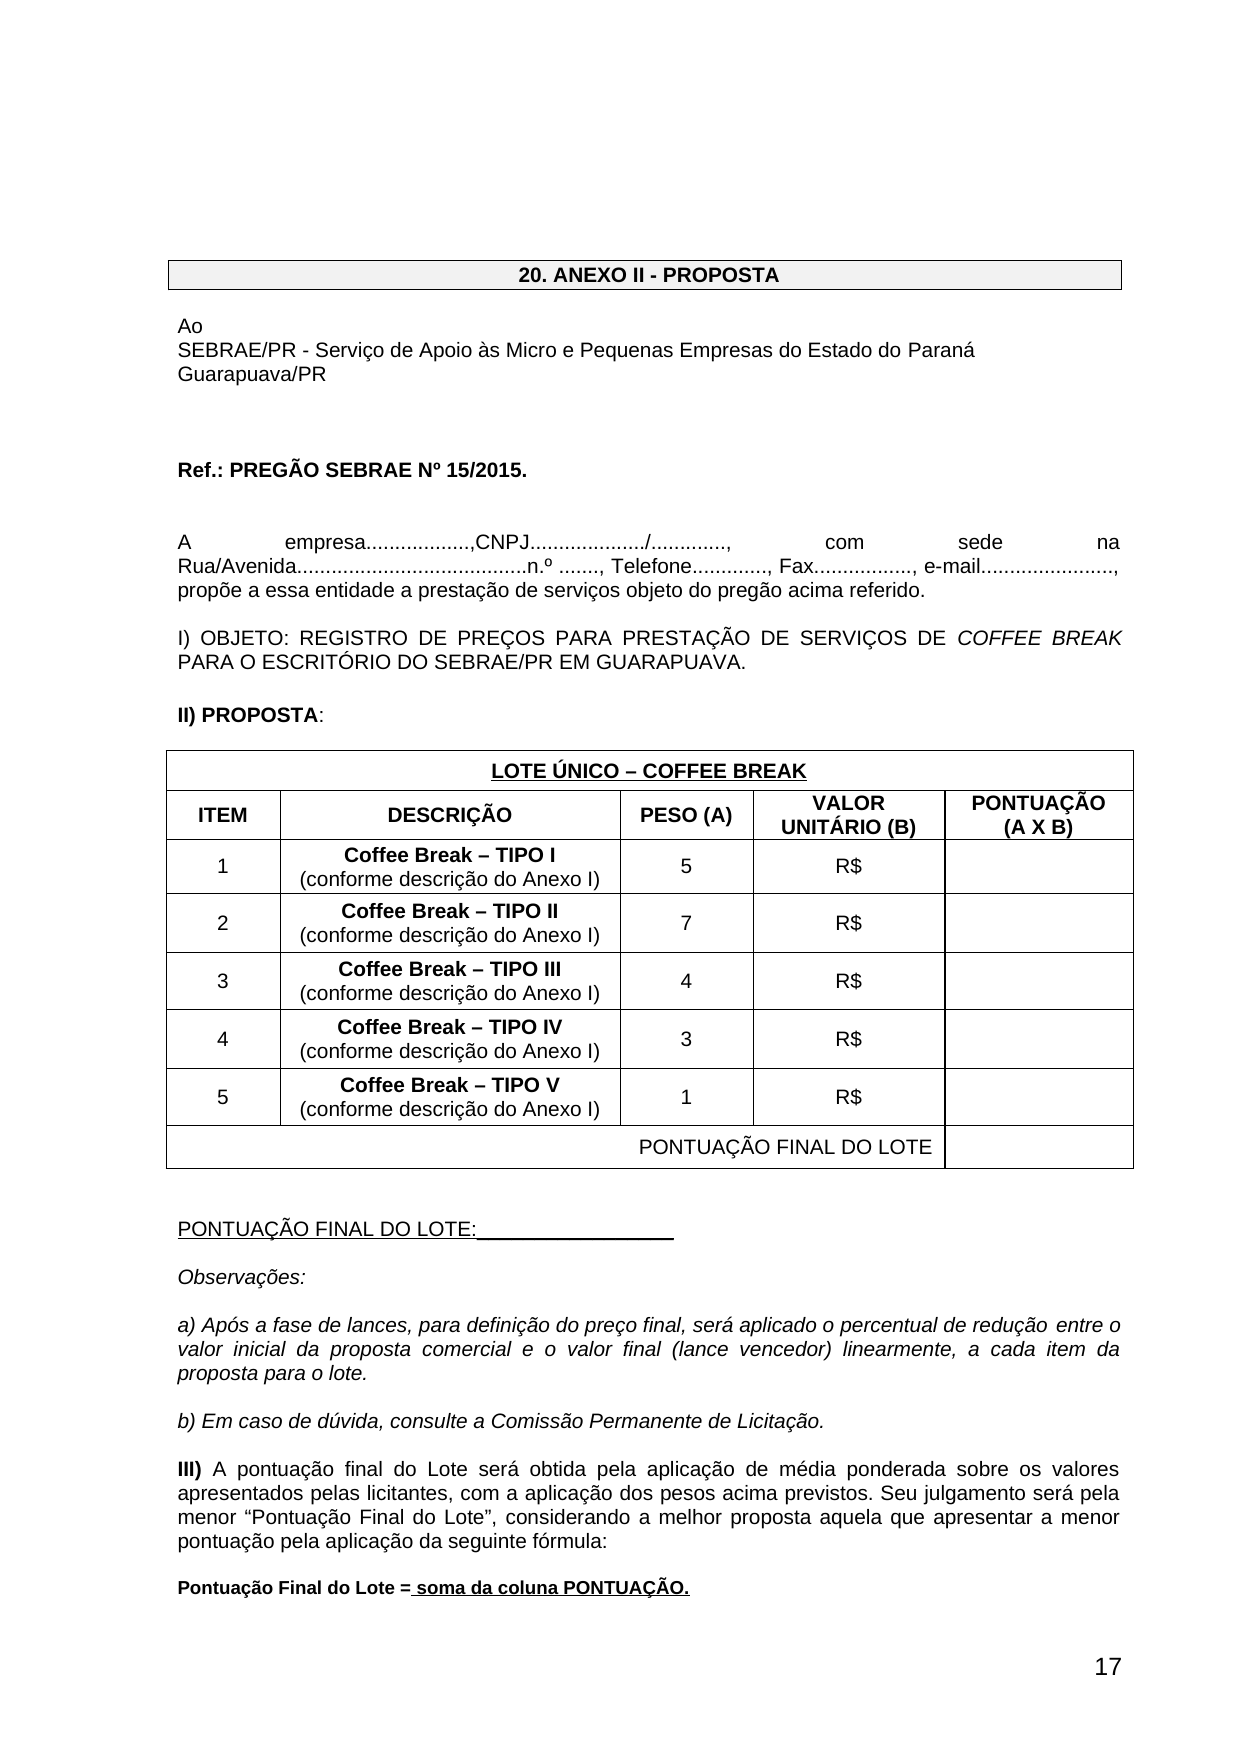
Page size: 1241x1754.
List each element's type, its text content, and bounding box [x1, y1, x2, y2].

table_cell Coffee Break – TIPO III (conforme descrição do Anexo I) [281, 953, 620, 1009]
table_cell Coffee Break – TIPO IV (conforme descrição do Anexo I) [281, 1010, 620, 1067]
table_cell R$ [754, 953, 944, 1009]
table_cell 7 [621, 894, 753, 952]
table_cell 5 [621, 840, 753, 893]
table_cell PONTUAÇÃO FINAL DO LOTE [167, 1126, 944, 1168]
table_cell [946, 1126, 1133, 1168]
table_cell 1 [167, 840, 280, 893]
subtitle 20. ANEXO II - PROPOSTA [169, 261, 1121, 289]
table_cell 4 [621, 953, 753, 1009]
table_cell Coffee Break – TIPO I (conforme descrição do Anexo I) [281, 840, 620, 893]
text Observações: [177, 1265, 1121, 1289]
text II) PROPOSTA: [177, 702, 1121, 726]
table_header LOTE ÚNICO – COFFEE BREAK [167, 751, 1133, 790]
table_cell 3 [621, 1010, 753, 1067]
text PONTUAÇÃO FINAL DO LOTE:_________________ [177, 1217, 1122, 1241]
table_cell [946, 894, 1133, 952]
table_cell DESCRIÇÃO [281, 791, 620, 839]
table_cell 1 [621, 1069, 753, 1125]
text A empresa..................,CNPJ..................../............., com sede na Rua/Avenida........................................n.º ......., Telefone............., Fax................., e-mail......................., propõe a essa entidade a prestação de serviços objeto do pregão acima referido. [177, 530, 1121, 602]
text b) Em caso de dúvida, consulte a Comissão Permanente de Licitação. [177, 1409, 1121, 1433]
table_cell 2 [167, 894, 280, 952]
table_cell R$ [754, 894, 944, 952]
text III) A pontuação final do Lote será obtida pela aplicação de média ponderada sobre os valores apresentados pelas licitantes, com a aplicação dos pesos acima previstos. Seu julgamento será pela menor “Pontuação Final do Lote”, considerando a melhor proposta aquela que apresentar a menor pontuação pela aplicação da seguinte fórmula: [177, 1457, 1121, 1552]
list Pontuação Final do Lote = soma da coluna PONTUAÇÃO. [177, 1576, 1122, 1598]
text Ref.: PREGÃO SEBRAE Nº 15/2015. [177, 458, 1121, 482]
table_cell [946, 1069, 1133, 1125]
table_cell R$ [754, 1069, 944, 1125]
table_cell PONTUAÇÃO (A X B) [946, 791, 1133, 839]
table_cell [946, 953, 1133, 1009]
text Guarapuava/PR [177, 362, 1121, 386]
text Ao [177, 314, 1121, 338]
text SEBRAE/PR - Serviço de Apoio às Micro e Pequenas Empresas do Estado do Paraná [177, 338, 1121, 362]
table_cell R$ [754, 840, 944, 893]
table_cell 3 [167, 953, 280, 1009]
table_cell [946, 840, 1133, 893]
table_cell [946, 1010, 1133, 1067]
table_cell Coffee Break – TIPO II (conforme descrição do Anexo I) [281, 894, 620, 952]
table_cell Coffee Break – TIPO V (conforme descrição do Anexo I) [281, 1069, 620, 1125]
text I) OBJETO: REGISTRO DE PREÇOS PARA PRESTAÇÃO DE SERVIÇOS DE COFFEE BREAK PARA O ESCRITÓRIO DO SEBRAE/PR EM GUARAPUAVA. [177, 626, 1122, 674]
table_cell VALOR UNITÁRIO (B) [754, 791, 944, 839]
text a) Após a fase de lances, para definição do preço final, será aplicado o percentual de redução entre o valor inicial da proposta comercial e o valor final (lance vencedor) linearmente, a cada item da proposta para o lote. [177, 1313, 1121, 1385]
table_cell R$ [754, 1010, 944, 1067]
table_cell PESO (A) [621, 791, 753, 839]
table_cell 5 [167, 1069, 280, 1125]
table_cell 4 [167, 1010, 280, 1067]
table_cell ITEM [167, 791, 280, 839]
